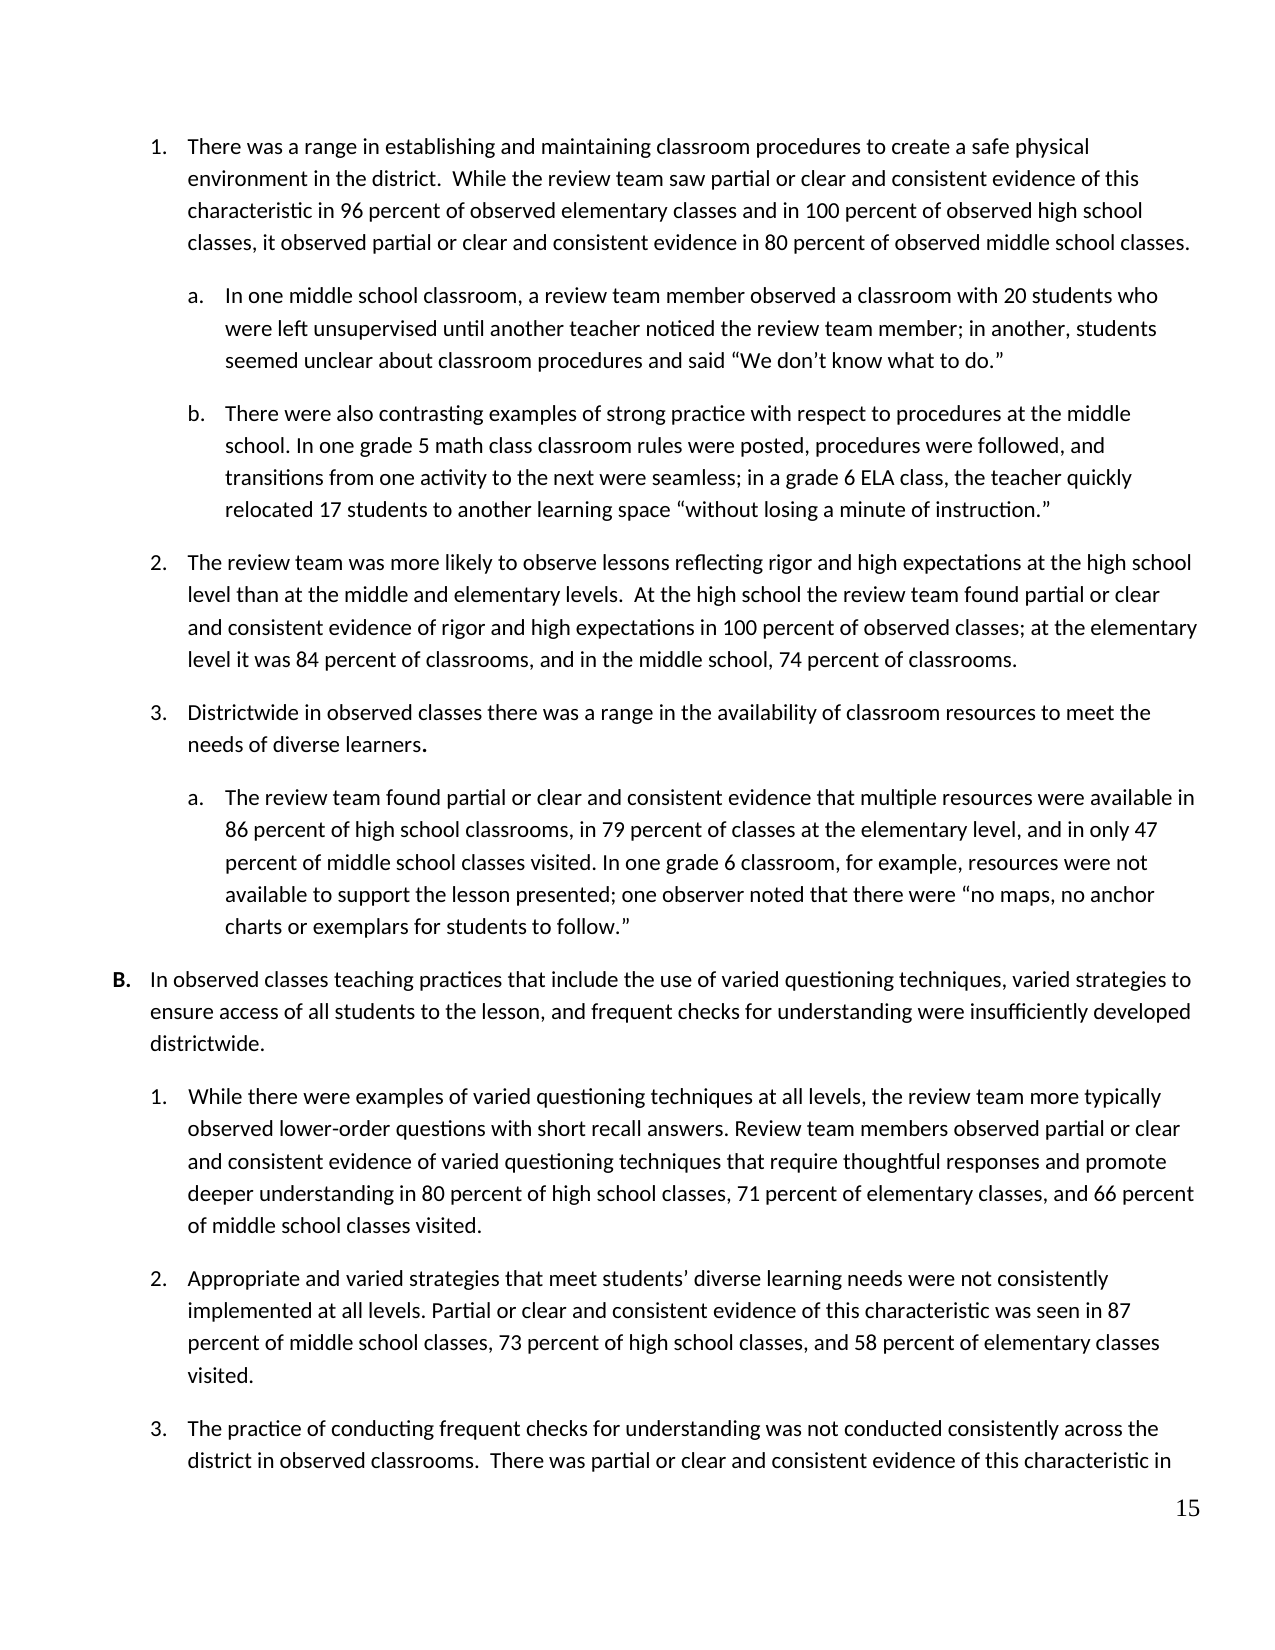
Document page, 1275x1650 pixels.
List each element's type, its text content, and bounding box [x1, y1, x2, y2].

text a. The review team found partial or clear and consistent evidence that multiple resources were available in 86 percent of high school classrooms, in 79 percent of classes at the elementary level, and in only 47 percent of middle school classes visited. In one grade 6 classroom, for example, resources were not available to support the lesson presented; one observer noted that there were “no maps, no anchor charts or exemplars for students to follow.” [75, 783, 1200, 940]
text 3. Districtwide in observed classes there was a range in the availability of classroom resources to meet the needs of diverse learners. [75, 698, 1200, 758]
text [75, 1414, 1200, 1474]
text B. In observed classes teaching practices that include the use of varied questioning techniques, varied strategies to ensure access of all students to the lesson, and frequent checks for understanding were insufficiently developed districtwide. [75, 965, 1200, 1057]
text 2. Appropriate and varied strategies that meet students’ diverse learning needs were not consistently implemented at all levels. Partial or clear and consistent evidence of this characteristic was seen in 87 percent of middle school classes, 73 percent of high school classes, and 58 percent of elementary classes visited. [75, 1264, 1200, 1389]
text a. In one middle school classroom, a review team member observed a classroom with 20 students who were left unsupervised until another teacher noticed the review team member; in another, students seemed unclear about classroom procedures and said “We don’t know what to do.” [75, 281, 1200, 374]
text 2. The review team was more likely to observe lessons reflecting rigor and high expectations at the high school level than at the middle and elementary levels. At the high school the review team found partial or clear and consistent evidence of rigor and high expectations in 100 percent of observed classes; at the elementary level it was 84 percent of classrooms, and in the middle school, 74 percent of classrooms. [75, 548, 1200, 673]
text 1. While there were examples of varied questioning techniques at all levels, the review team more typically observed lower-order questions with short recall answers. Review team members observed partial or clear and consistent evidence of varied questioning techniques that require thoughtful responses and promote deeper understanding in 80 percent of high school classes, 71 percent of elementary classes, and 66 percent of middle school classes visited. [75, 1082, 1200, 1239]
text b. There were also contrasting examples of strong practice with respect to procedures at the middle school. In one grade 5 math class classroom rules were posted, procedures were followed, and transitions from one activity to the next were seamless; in a grade 6 ELA class, the teacher quickly relocated 17 students to another learning space “without losing a minute of instruction.” [75, 399, 1200, 523]
text 1. There was a range in establishing and maintaining classroom procedures to create a safe physical environment in the district. While the review team saw partial or clear and consistent evidence of this characteristic in 96 percent of observed elementary classes and in 100 percent of observed high school classes, it observed partial or clear and consistent evidence in 80 percent of observed middle school classes. [75, 132, 1200, 256]
